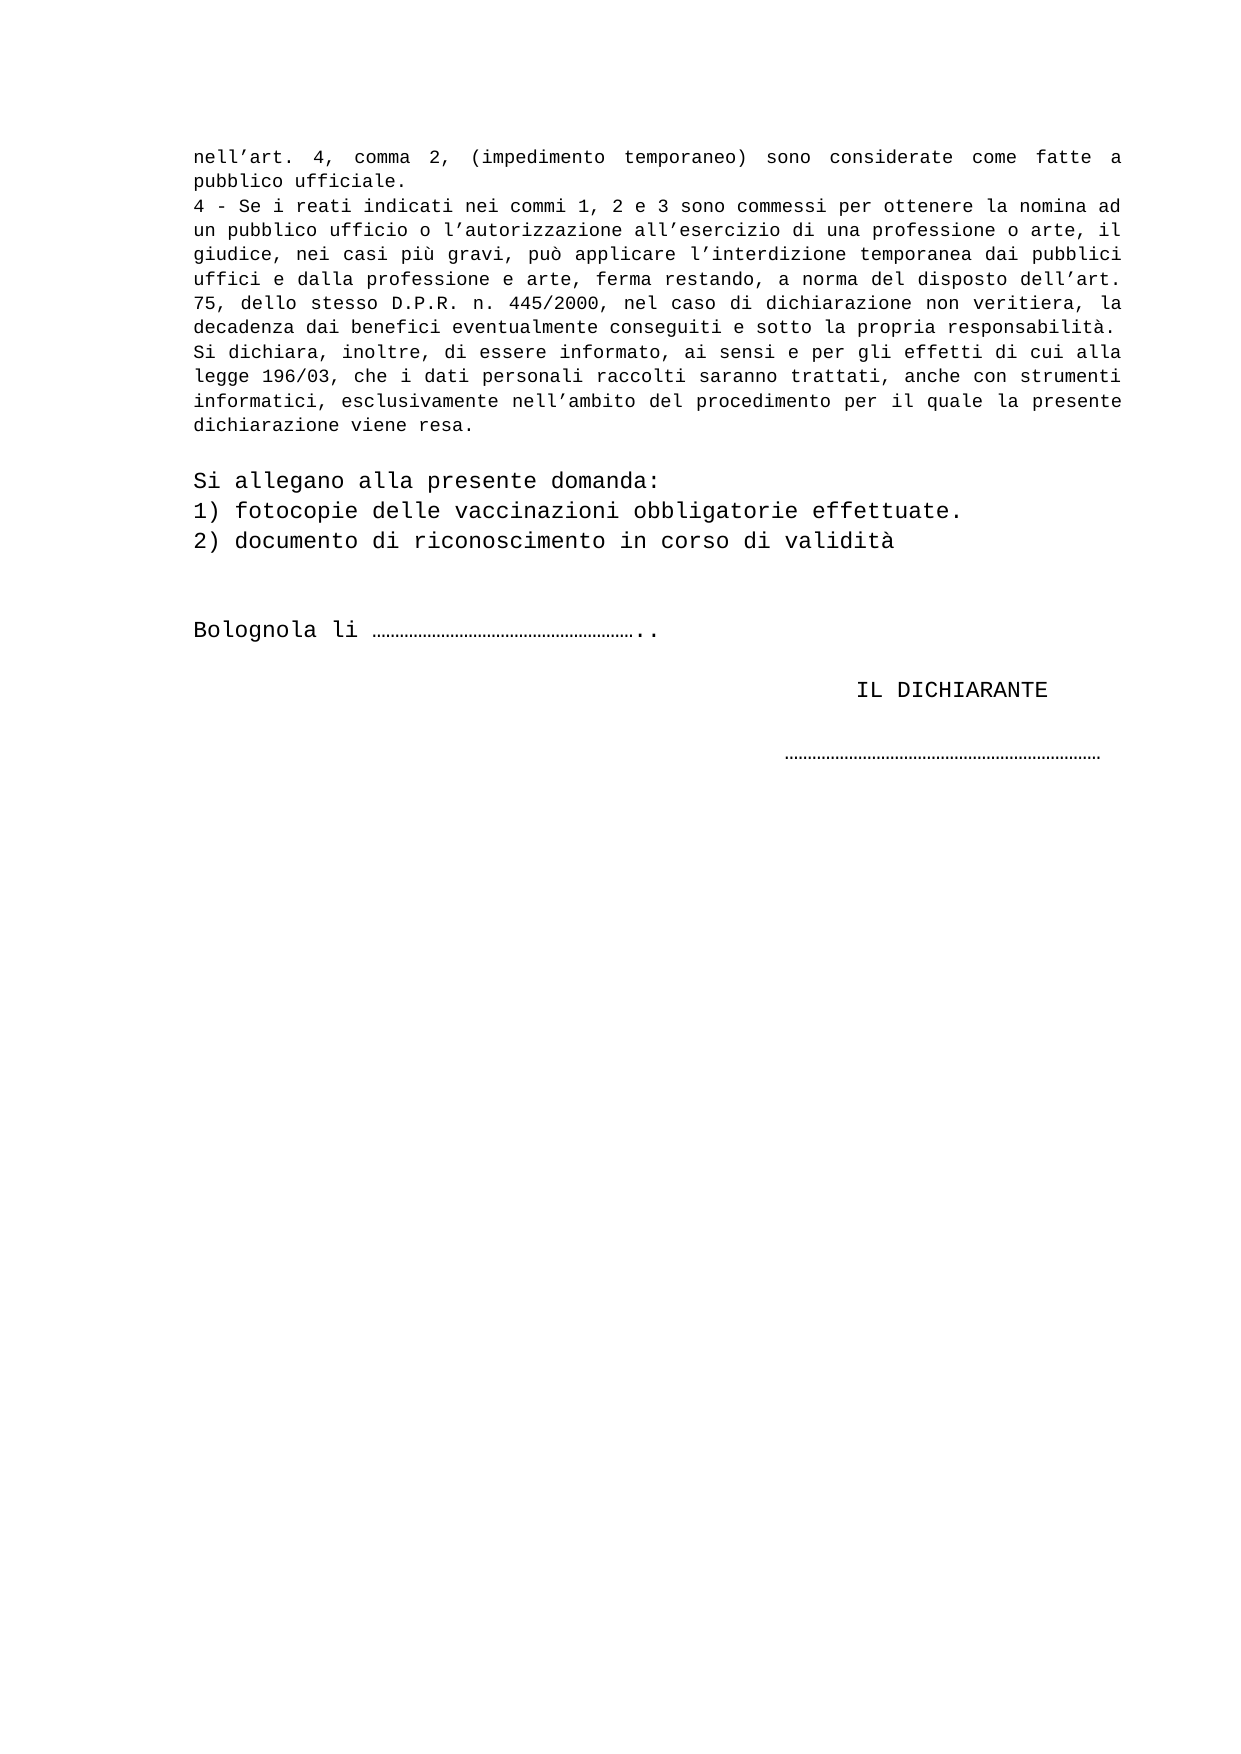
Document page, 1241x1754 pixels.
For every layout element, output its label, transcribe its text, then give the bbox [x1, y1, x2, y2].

list Si dichiara, inoltre, di essere informato, ai sensi e per gli effetti di cui alla legge 196/03, che i dati personali raccolti saranno trattati, anche con strumenti informatici, esclusivamente nell’ambito del procedimento per il quale la presente dichiarazione viene resa. [193, 343, 1122, 437]
list Si allegano alla presente domanda: [193, 470, 1122, 496]
list IL DICHIARANTE [193, 678, 1122, 704]
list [193, 148, 1122, 193]
list Bolognola li ………………………………………………….. [193, 619, 1122, 645]
list …………………………………………………………… [193, 740, 1122, 766]
list 1) fotocopie delle vaccinazioni obbligatorie effettuate. [193, 500, 1122, 526]
list 2) documento di riconoscimento in corso di validità [193, 529, 1122, 555]
list 4 - Se i reati indicati nei commi 1, 2 e 3 sono commessi per ottenere la nomina ad un pubblico ufficio o l’autorizzazione all’esercizio di una professione o arte, il giudice, nei casi più gravi, può applicare l’interdizione temporanea dai pubblici uffici e dalla professione e arte, ferma restando, a norma del disposto dell’art. 75, dello stesso D.P.R. n. 445/2000, nel caso di dichiarazione non veritiera, la decadenza dai benefici eventualmente conseguiti e sotto la propria responsabilità. [193, 196, 1122, 339]
